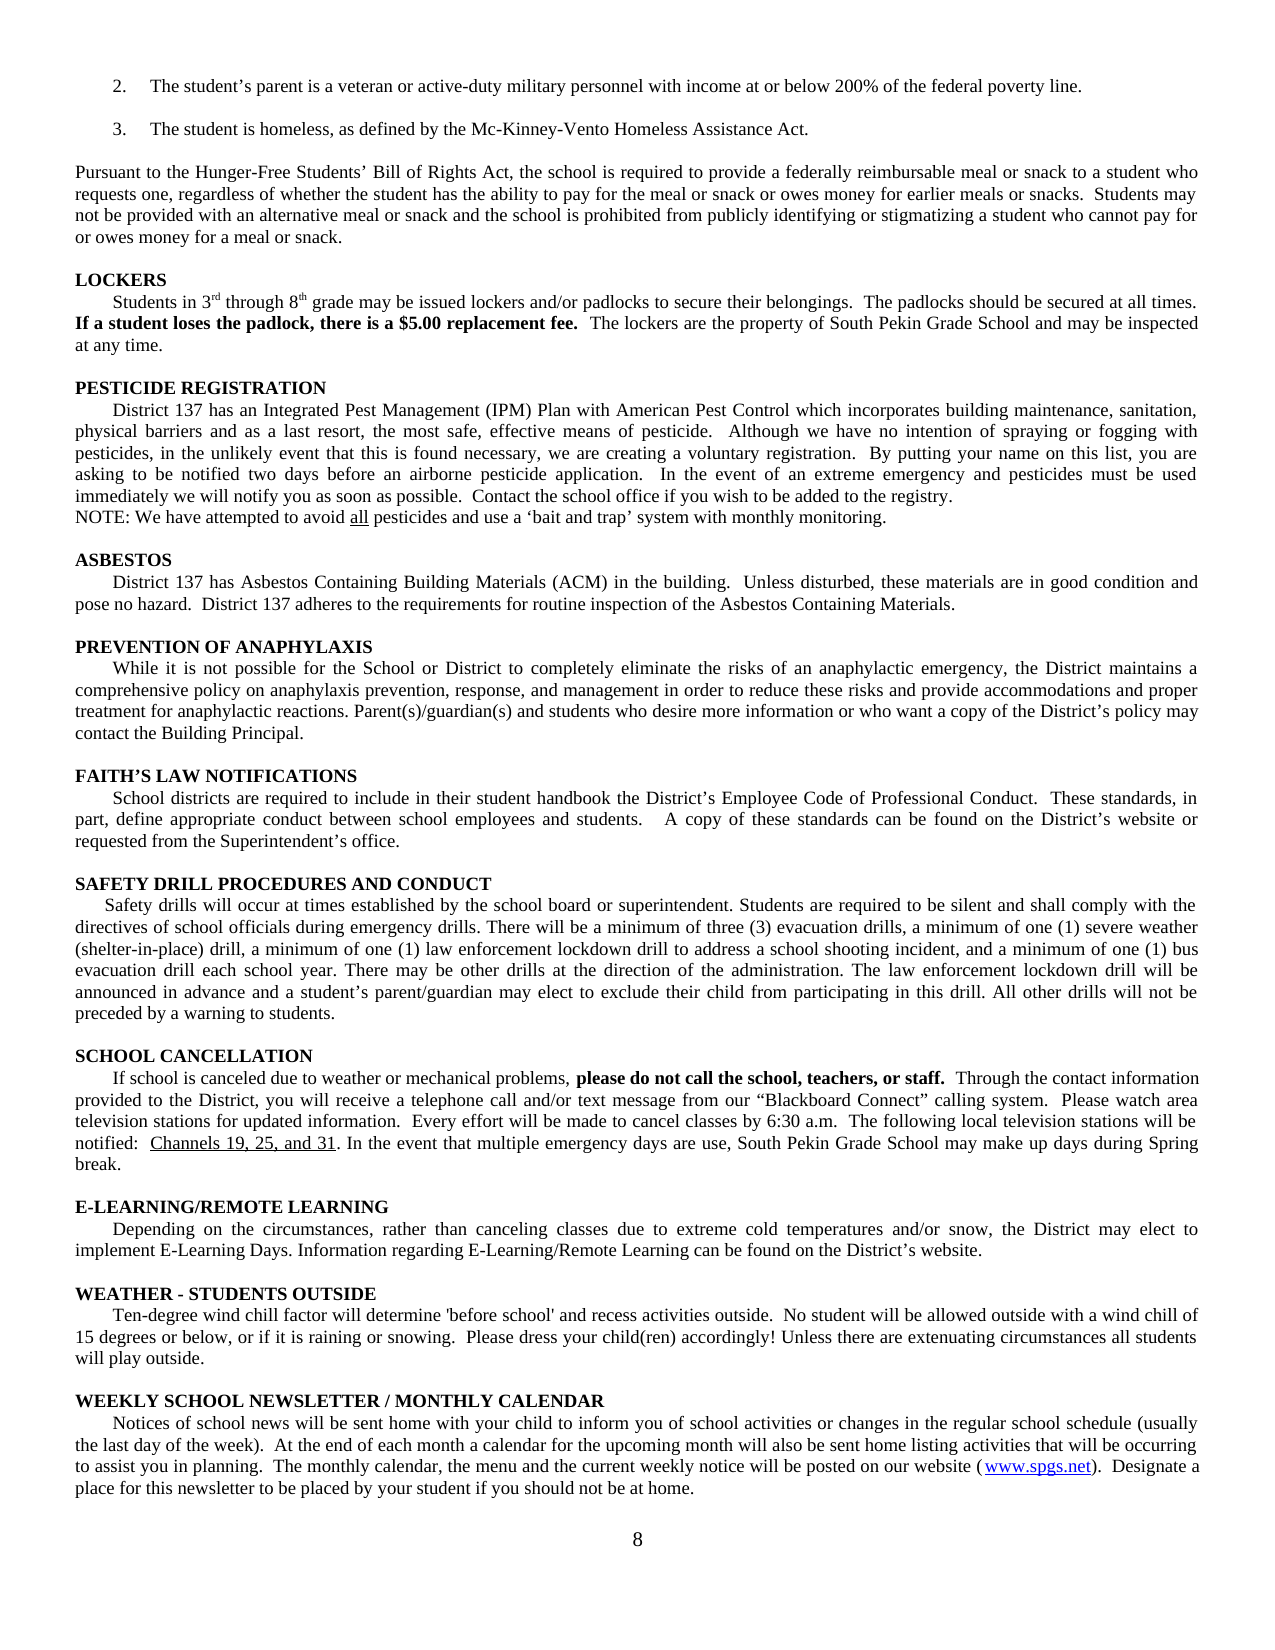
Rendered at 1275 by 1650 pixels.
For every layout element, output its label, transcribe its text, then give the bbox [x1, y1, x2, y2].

text E-LEARNING/REMOTE LEARNING [75, 1196, 1200, 1218]
text Ten-degree wind chill factor will determine 'before school' and recess activities outside. No student will be allowed outside with a wind chill of 15 degrees or below, or if it is raining or snowing. Please dress your child(ren) accordingly! Unless there are extenuating circumstances all students will play outside. [75, 1304, 1200, 1369]
text Students in 3rd through 8th grade may be issued lockers and/or padlocks to secure their belongings. The padlocks should be secured at all times. If a student loses the padlock, there is a $5.00 replacement fee. The lockers are the property of South Pekin Grade School and may be inspected at any time. [75, 291, 1200, 355]
text While it is not possible for the School or District to completely eliminate the risks of an anaphylactic emergency, the District maintains a comprehensive policy on anaphylaxis prevention, response, and management in order to reduce these risks and provide accommodations and proper treatment for anaphylactic reactions. Parent(s)/guardian(s) and students who desire more information or who want a copy of the District’s policy may contact the Building Principal. [75, 657, 1200, 743]
subtitle WEEKLY SCHOOL NEWSLETTER / MONTHLY CALENDAR [75, 1390, 1200, 1412]
text District 137 has an Integrated Pest Management (IPM) Plan with American Pest Control which incorporates building maintenance, sanitation, physical barriers and as a last resort, the most safe, effective means of pesticide. Although we have no intention of spraying or fogging with pesticides, in the unlikely event that this is found necessary, we are creating a voluntary registration. By putting your name on this list, you are asking to be notified two days before an airborne pesticide application. In the event of an extreme emergency and pesticides must be used immediately we will notify you as soon as possible. Contact the school office if you wish to be added to the registry. [75, 398, 1200, 506]
text School districts are required to include in their student handbook the District’s Employee Code of Professional Conduct. These standards, in part, define appropriate conduct between school employees and students. A copy of these standards can be found on the District’s website or requested from the Superintendent’s office. [75, 787, 1200, 851]
subtitle WEATHER - STUDENTS OUTSIDE [75, 1282, 1200, 1304]
text 3. The student is homeless, as defined by the Mc-Kinney-Vento Homeless Assistance Act. [75, 118, 1200, 140]
text FAITH’S LAW NOTIFICATIONS [75, 765, 1200, 787]
text District 137 has Asbestos Containing Building Materials (ACM) in the building. Unless disturbed, these materials are in good condition and pose no hazard. District 137 adheres to the requirements for routine inspection of the Asbestos Containing Materials. [75, 571, 1200, 614]
text Pursuant to the Hunger-Free Students’ Bill of Rights Act, the school is required to provide a federally reimbursable meal or snack to a student who requests one, regardless of whether the student has the ability to pay for the meal or snack or owes money for earlier meals or snacks. Students may not be provided with an alternative meal or snack and the school is prohibited from publicly identifying or stigmatizing a student who cannot pay for or owes money for a meal or snack. [75, 161, 1200, 247]
subtitle SCHOOL CANCELLATION [75, 1045, 1200, 1067]
text Notices of school news will be sent home with your child to inform you of school activities or changes in the regular school schedule (usually the last day of the week). At the end of each month a calendar for the upcoming month will also be sent home listing activities that will be occurring to assist you in planning. The monthly calendar, the menu and the current weekly notice will be posted on our website (www.spgs.net). Designate a place for this newsletter to be placed by your student if you should not be at home. [75, 1412, 1200, 1498]
subtitle PESTICIDE REGISTRATION [75, 377, 1200, 398]
text If school is canceled due to weather or mechanical problems, please do not call the school, teachers, or staff. Through the contact information provided to the District, you will receive a telephone call and/or text message from our “Blackboard Connect” calling system. Please watch area television stations for updated information. Every effort will be made to cancel classes by 6:30 a.m. The following local television stations will be notified: Channels 19, 25, and 31. In the event that multiple emergency days are use, South Pekin Grade School may make up days during Spring break. [75, 1067, 1200, 1175]
text Safety drills will occur at times established by the school board or superintendent. Students are required to be silent and shall comply with the directives of school officials during emergency drills. There will be a minimum of three (3) evacuation drills, a minimum of one (1) severe weather (shelter-in-place) drill, a minimum of one (1) law enforcement lockdown drill to address a school shooting incident, and a minimum of one (1) bus evacuation drill each school year. There may be other drills at the direction of the administration. The law enforcement lockdown drill will be announced in advance and a student’s parent/guardian may elect to exclude their child from participating in this drill. All other drills will not be preceded by a warning to students. [75, 894, 1200, 1024]
text 2. The student’s parent is a veteran or active-duty military personnel with income at or below 200% of the federal poverty line. [75, 75, 1200, 97]
text Depending on the circumstances, rather than canceling classes due to extreme cold temperatures and/or snow, the District may elect to implement E-Learning Days. Information regarding E-Learning/Remote Learning can be found on the District’s website. [75, 1218, 1200, 1261]
text PREVENTION OF ANAPHYLAXIS [75, 636, 1200, 657]
subtitle ASBESTOS [75, 549, 1200, 571]
subtitle LOCKERS [75, 269, 1200, 291]
text NOTE: We have attempted to avoid all pesticides and use a ‘bait and trap’ system with monthly monitoring. [75, 506, 1200, 528]
text SAFETY DRILL PROCEDURES AND CONDUCT [75, 873, 1200, 894]
